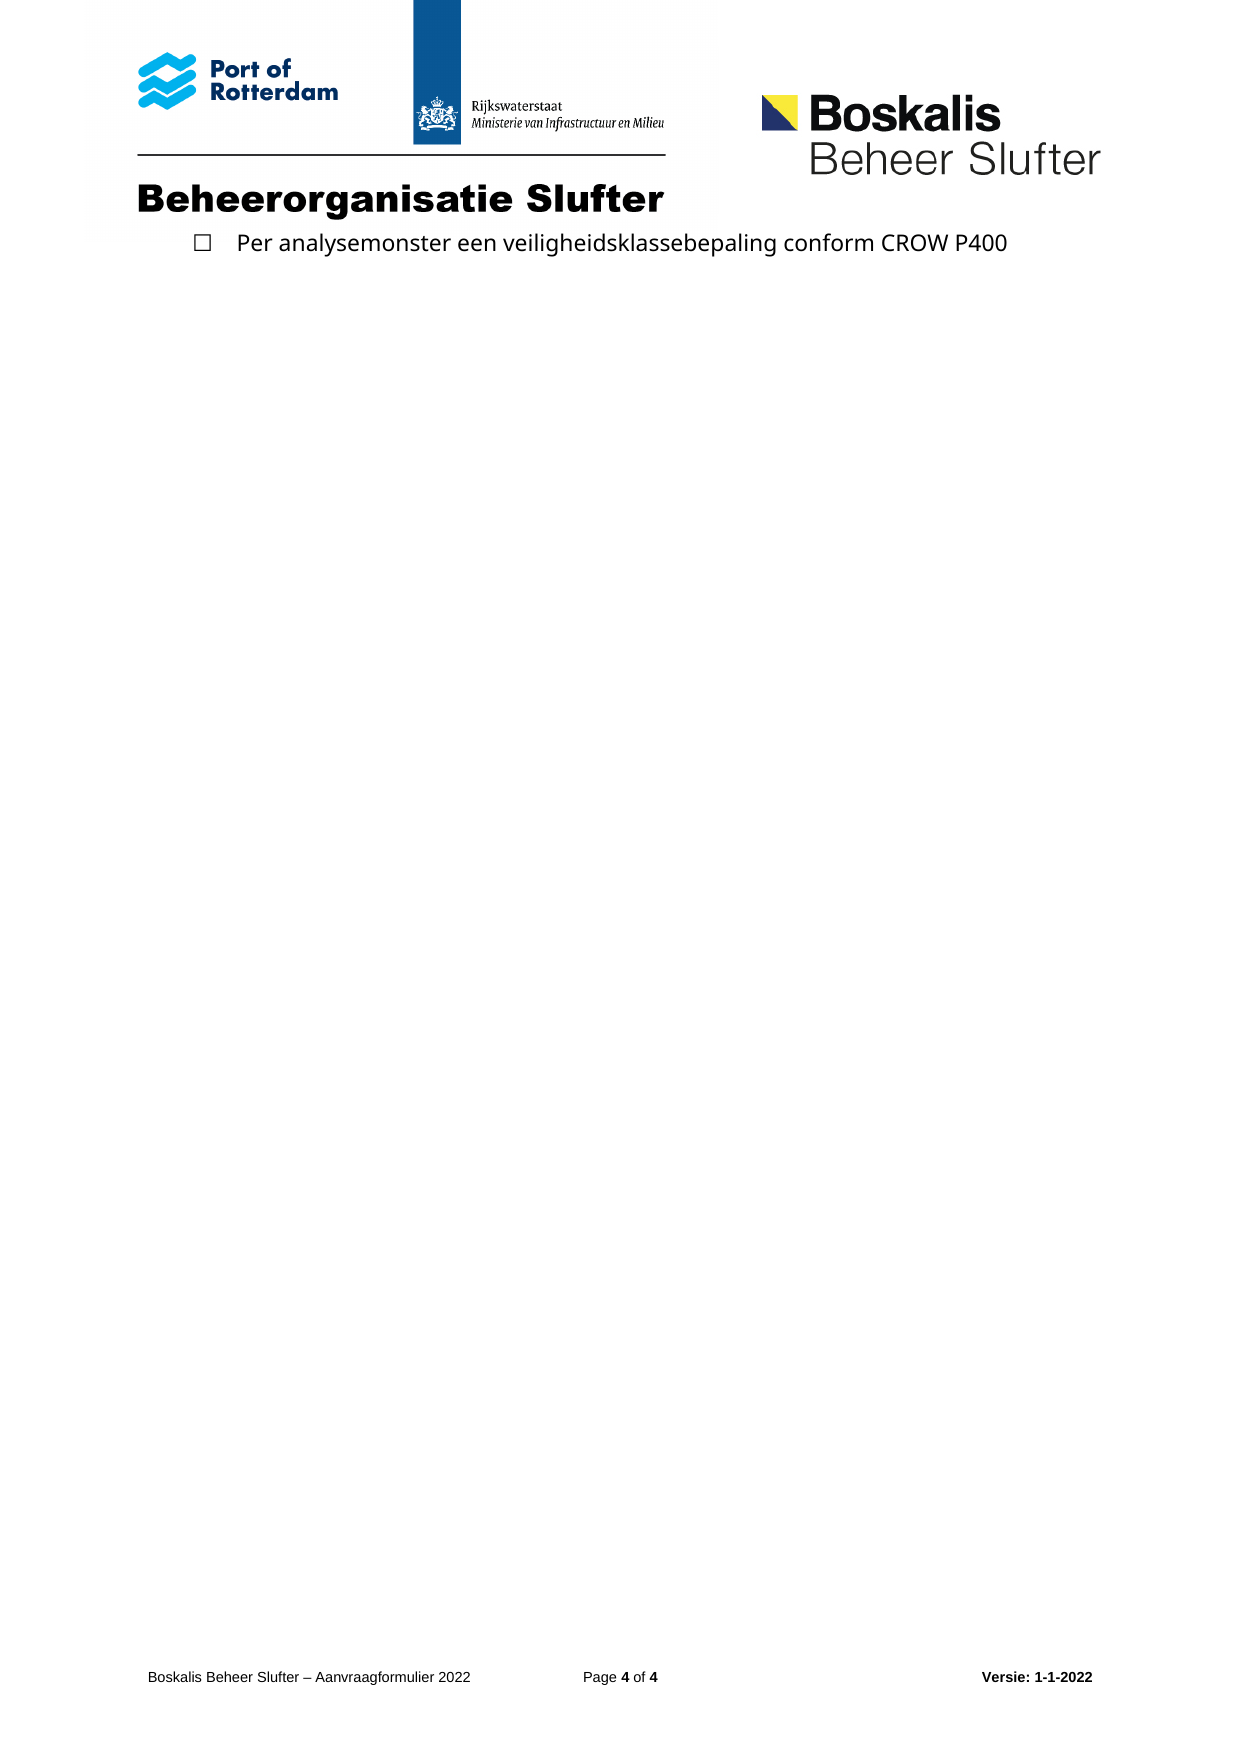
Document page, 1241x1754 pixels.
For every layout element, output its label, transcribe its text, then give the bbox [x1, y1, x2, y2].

text Per analysemonster een veiligheidsklassebepaling conform CROW P400 [192, 227, 1092, 258]
picture [84, 0, 1133, 242]
